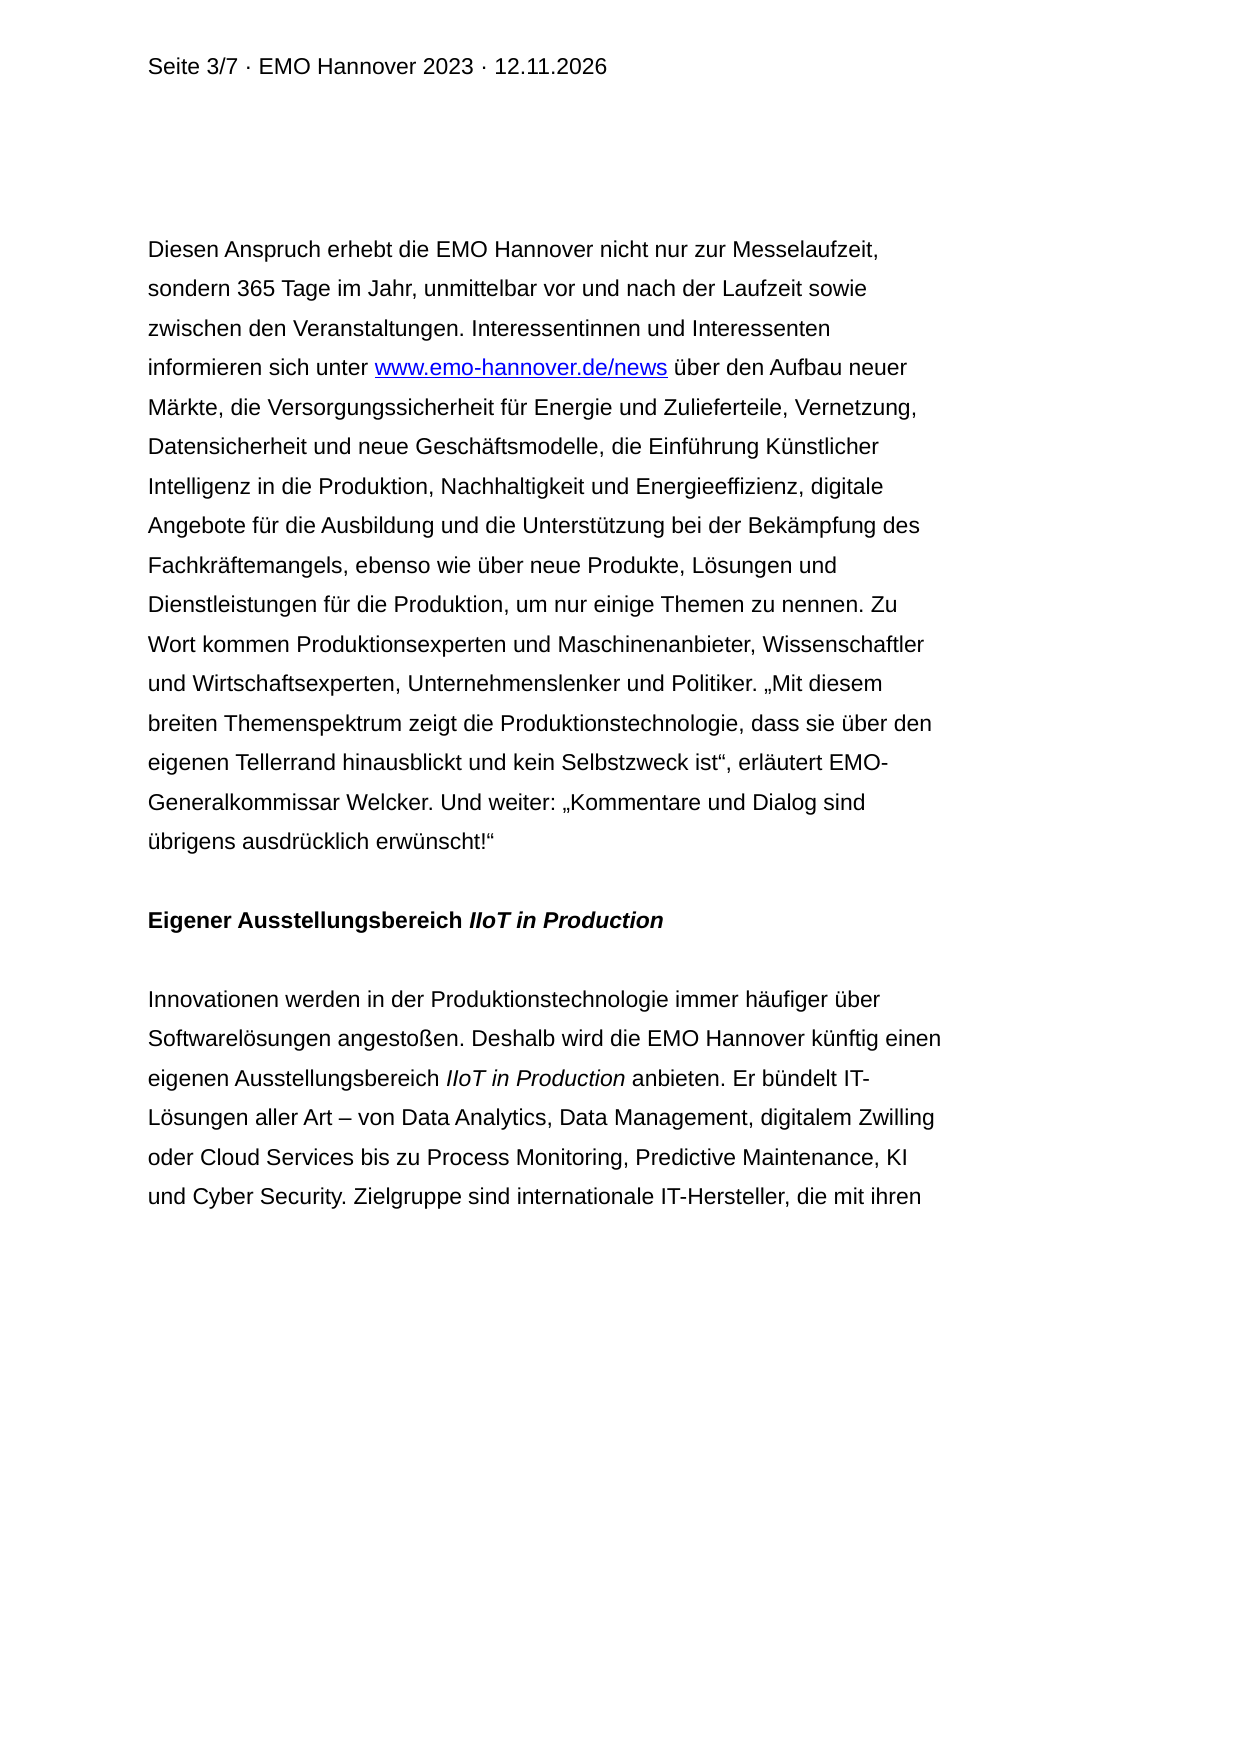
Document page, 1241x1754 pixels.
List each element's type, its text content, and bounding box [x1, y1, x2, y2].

text Diesen Anspruch erhebt die EMO Hannover nicht nur zur Messelaufzeit, sondern 365 Tage im Jahr, unmittelbar vor und nach der Laufzeit sowie zwischen den Veranstaltungen. Interessentinnen und Interessenten informieren sich unter www.emo-hannover.de/news über den Aufbau neuer Märkte, die Versorgungssicherheit für Energie und Zulieferteile, Vernetzung, Datensicherheit und neue Geschäftsmodelle, die Einführung Künstlicher Intelligenz in die Produktion, Nachhaltigkeit und Energieeffizienz, digitale Angebote für die Ausbildung und die Unterstützung bei der Bekämpfung des Fachkräftemangels, ebenso wie über neue Produkte, Lösungen und Dienstleistungen für die Produktion, um nur einige Themen zu nennen. Zu Wort kommen Produktionsexperten und Maschinenanbieter, Wissenschaftler und Wirtschaftsexperten, Unternehmenslenker und Politiker. „Mit diesem breiten Themenspektrum zeigt die Produktionstechnologie, dass sie über den eigenen Tellerrand hinausblickt und kein Selbstzweck ist“, erläutert EMO-Generalkommissar Welcker. Und weiter: „Kommentare und Dialog sind übrigens ausdrücklich erwünscht!“ [148, 236, 945, 854]
text Innovationen werden in der Produktionstechnologie immer häufiger über Softwarelösungen angestoßen. Deshalb wird die EMO Hannover künftig einen eigenen Ausstellungsbereich IIoT in Production anbieten. Er bündelt IT- Lösungen aller Art – von Data Analytics, Data Management, digitalem Zwilling oder Cloud Services bis zu Process Monitoring, Predictive Maintenance, KI und Cyber Security. Zielgruppe sind internationale IT-Hersteller, die mit ihren Digitalisierungsangeboten verstärkt die Fertigung und den Mittelstand ansprechen wollen ebenso wie die vielen kleinen und mittleren Anbieter von Lösungen rund um die digitalisierte Fertigung. [148, 986, 945, 1209]
text Eigener Ausstellungsbereich IIoT in Production [148, 907, 945, 933]
